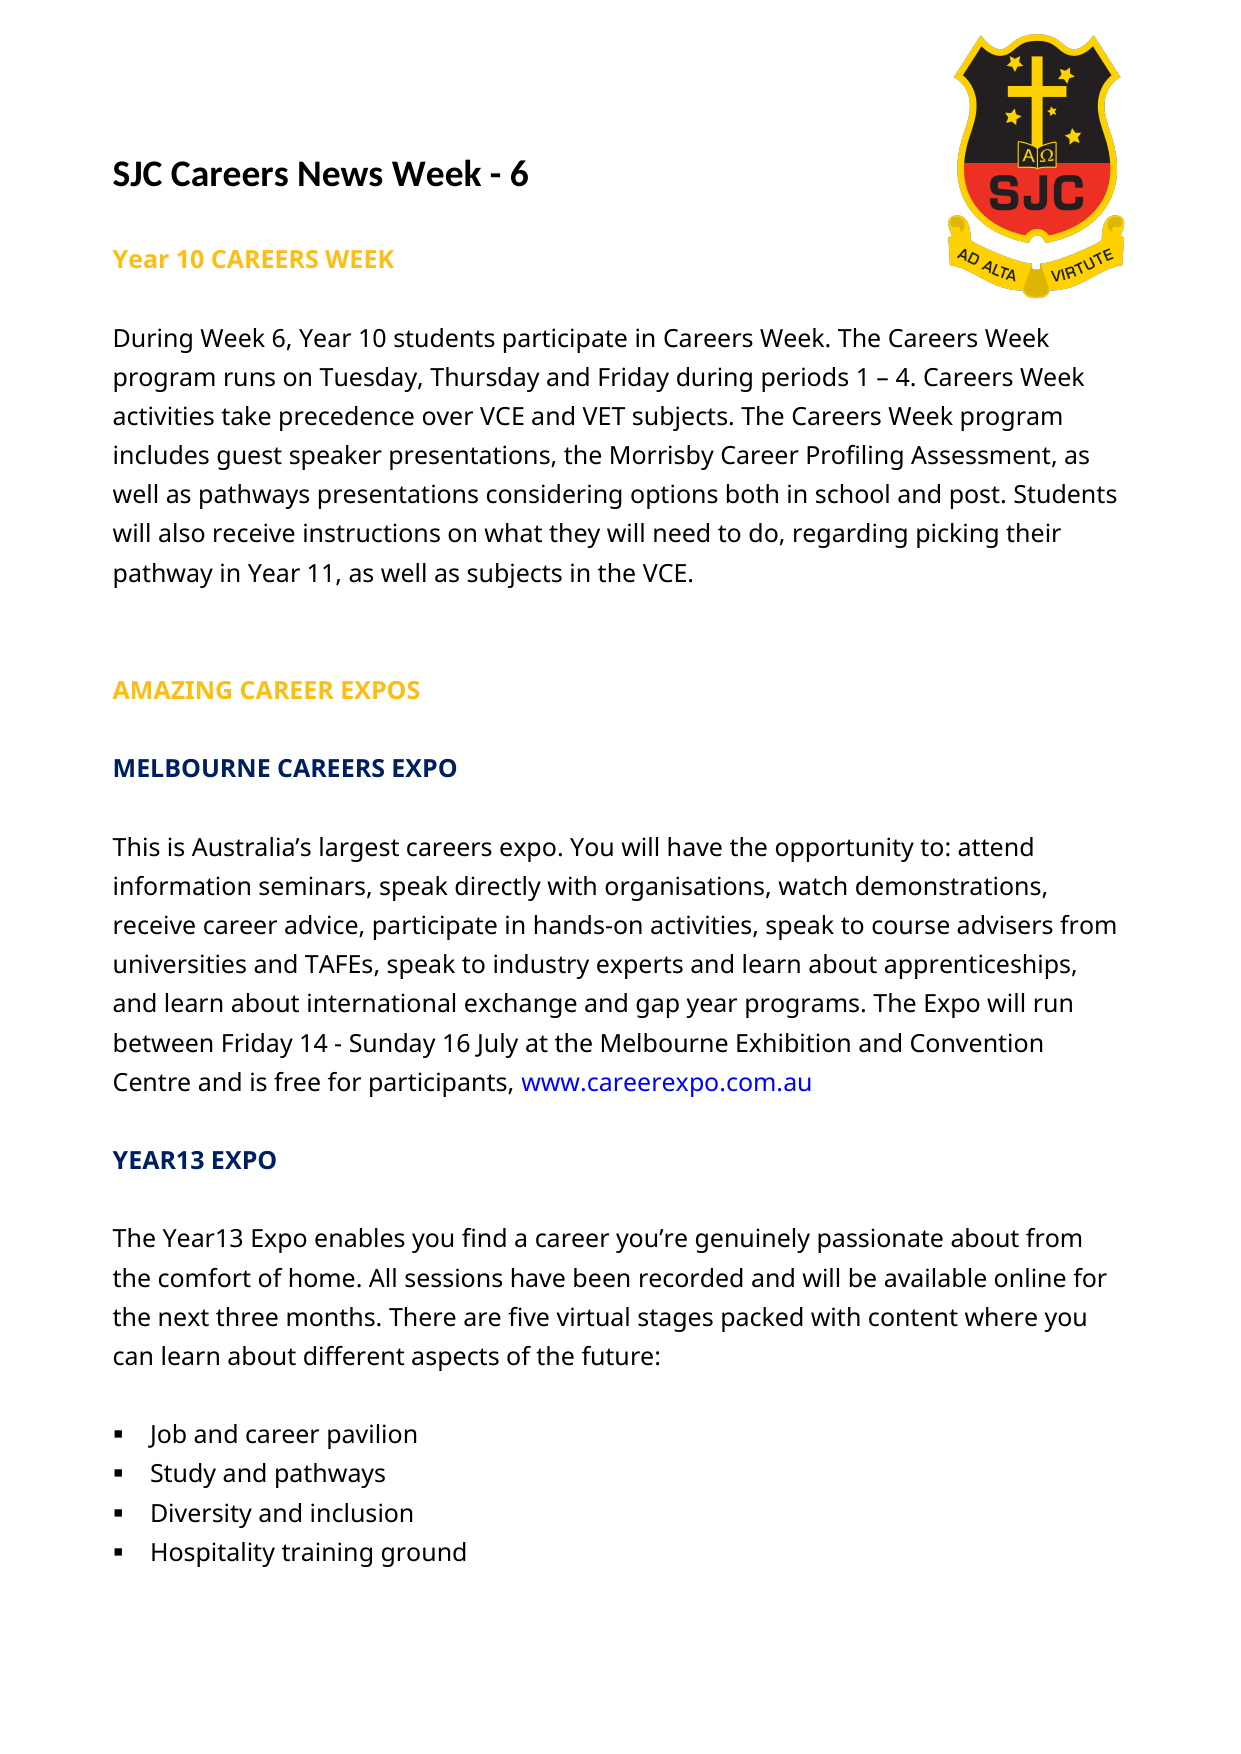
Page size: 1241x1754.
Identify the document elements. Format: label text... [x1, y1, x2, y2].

text AMAZING CAREER EXPOS [112, 673, 1128, 707]
list Job and career pavilion [112, 1417, 1128, 1451]
text Year 10 CAREERS WEEK [112, 242, 946, 276]
list Study and pathways [112, 1456, 1128, 1490]
picture [946, 28, 1128, 302]
text YEAR13 EXPO [112, 1143, 1128, 1177]
text During Week 6, Year 10 students participate in Careers Week. The Careers Week program runs on Tuesday, Thursday and Friday during periods 1 – 4. Careers Week activities take precedence over VCE and VET subjects. The Careers Week program includes guest speaker presentations, the Morrisby Career Profiling Assessment, as well as pathways presentations considering options both in school and post. Students will also receive instructions on what they will need to do, regarding picking their pathway in Year 11, as well as subjects in the VCE. [112, 320, 1128, 589]
text The Year13 Expo enables you find a career you’re genuinely passionate about from the comfort of home. All sessions have been recorded and will be available online for the next three months. There are five virtual stages packed with content where you can learn about different aspects of the future: [112, 1221, 1128, 1373]
text SJC Careers News Week - 6 [112, 150, 946, 196]
list Hospitality training ground [112, 1534, 1128, 1568]
list Diversity and inclusion [112, 1495, 1128, 1529]
text MELBOURNE CAREERS EXPO [112, 751, 1128, 785]
text This is Australia’s largest careers expo. You will have the opportunity to: attend information seminars, speak directly with organisations, watch demonstrations, receive career advice, participate in hands-on activities, speak to course advisers from universities and TAFEs, speak to industry experts and learn about apprenticeships, and learn about international exchange and gap year programs. The Expo will run between Friday 14 - Sunday 16 July at the Melbourne Exhibition and Convention Centre and is free for participants, www.careerexpo.com.au [112, 829, 1128, 1098]
